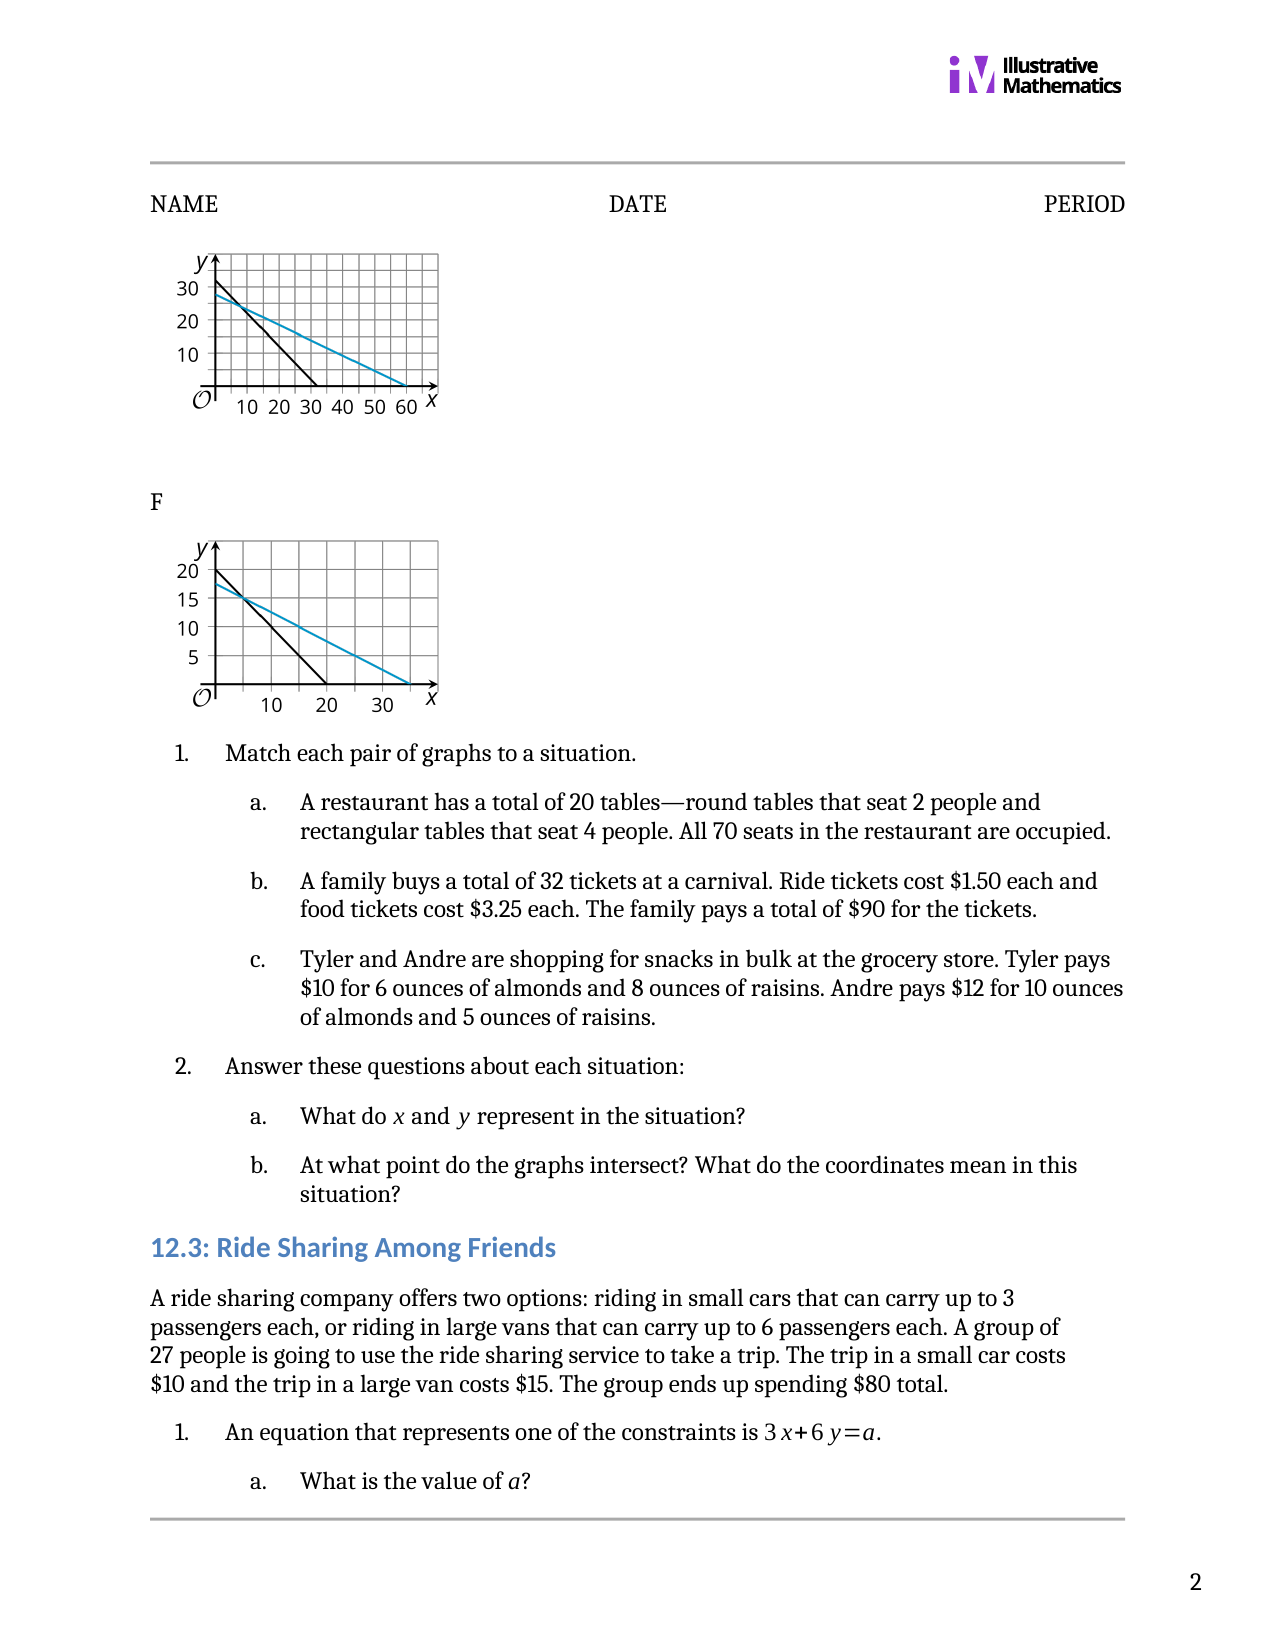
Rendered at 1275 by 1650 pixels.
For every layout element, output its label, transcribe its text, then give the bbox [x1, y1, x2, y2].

list A restaurant has a total of 20 tables—round tables that seat 2 people and rectangular tables that seat 4 people. All 70 seats in the restaurant are occupied. [250, 788, 1125, 846]
picture [168, 535, 446, 720]
text F [150, 487, 1125, 516]
picture [949, 55, 1121, 93]
list What is the value of ? [250, 1467, 1125, 1496]
subtitle 12.3: Ride Sharing Among Friends [150, 1229, 1125, 1265]
list Tyler and Andre are shopping for snacks in bulk at the grocery store. Tyler pays $10 for 6 ounces of almonds and 8 ounces of raisins. Andre pays $12 for 10 ounces of almonds and 5 ounces of raisins. [250, 945, 1125, 1031]
list Answer these questions about each situation: [175, 1052, 1125, 1081]
list A family buys a total of 32 tickets at a carnival. Ride tickets cost $1.50 each and food tickets cost $3.25 each. The family pays a total of $90 for the tickets. [250, 867, 1125, 924]
list At what point do the graphs intersect? What do the coordinates mean in this situation? [250, 1151, 1125, 1209]
list Match each pair of graphs to a situation. [175, 739, 1125, 767]
picture [168, 247, 446, 422]
list What do and represent in the situation? [250, 1102, 1125, 1130]
list An equation that represents one of the constraints is . [175, 1418, 1125, 1446]
text A ride sharing company offers two options: riding in small cars that can carry up to 3 passengers each, or riding in large vans that can carry up to 6 passengers each. A group of 27 people is going to use the ride sharing service to take a trip. The trip in a small car costs $10 and the trip in a large van costs $15. The group ends up spending $80 total. [150, 1284, 1125, 1399]
